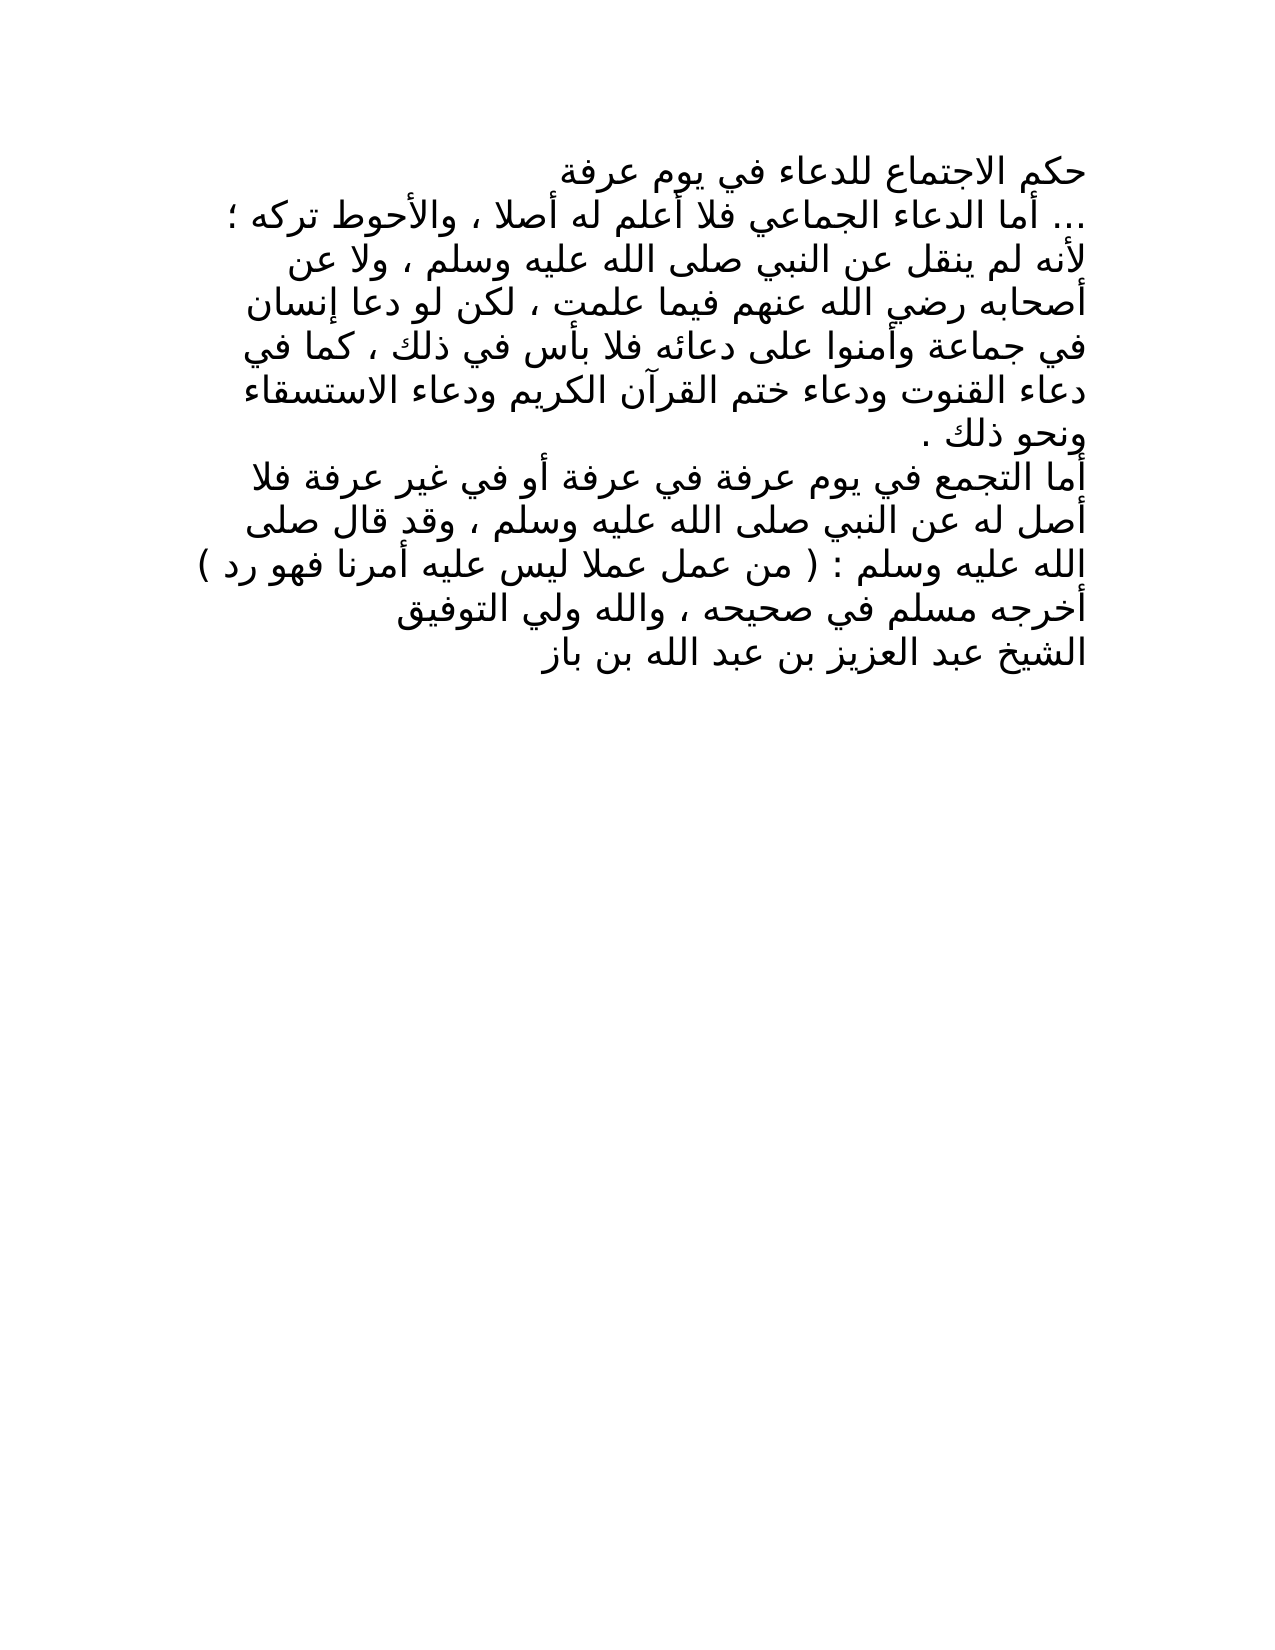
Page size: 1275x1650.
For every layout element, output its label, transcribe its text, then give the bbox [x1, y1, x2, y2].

text ... أما الدعاء الجماعي فلا أعلم له أصلا ، والأحوط تركه ؛ لأنه لم ينقل عن النبي صلى الله عليه وسلم ، ولا عن أصحابه رضي الله عنهم فيما علمت ، لكن لو دعا إنسان في جماعة وأمنوا على دعائه فلا بأس في ذلك ، كما في دعاء القنوت ودعاء ختم القرآن الكريم ودعاء الاستسقاء ونحو ذلك . [187, 194, 1087, 456]
text الشيخ عبد العزيز بن عبد الله بن باز [187, 630, 1087, 674]
text حكم الاجتماع للدعاء في يوم عرفة [187, 150, 1087, 194]
text أما التجمع في يوم عرفة في عرفة أو في غير عرفة فلا أصل له عن النبي صلى الله عليه وسلم ، وقد قال صلى الله عليه وسلم : ( من عمل عملا ليس عليه أمرنا فهو رد ) أخرجه مسلم في صحيحه ، والله ولي التوفيق [187, 456, 1087, 630]
